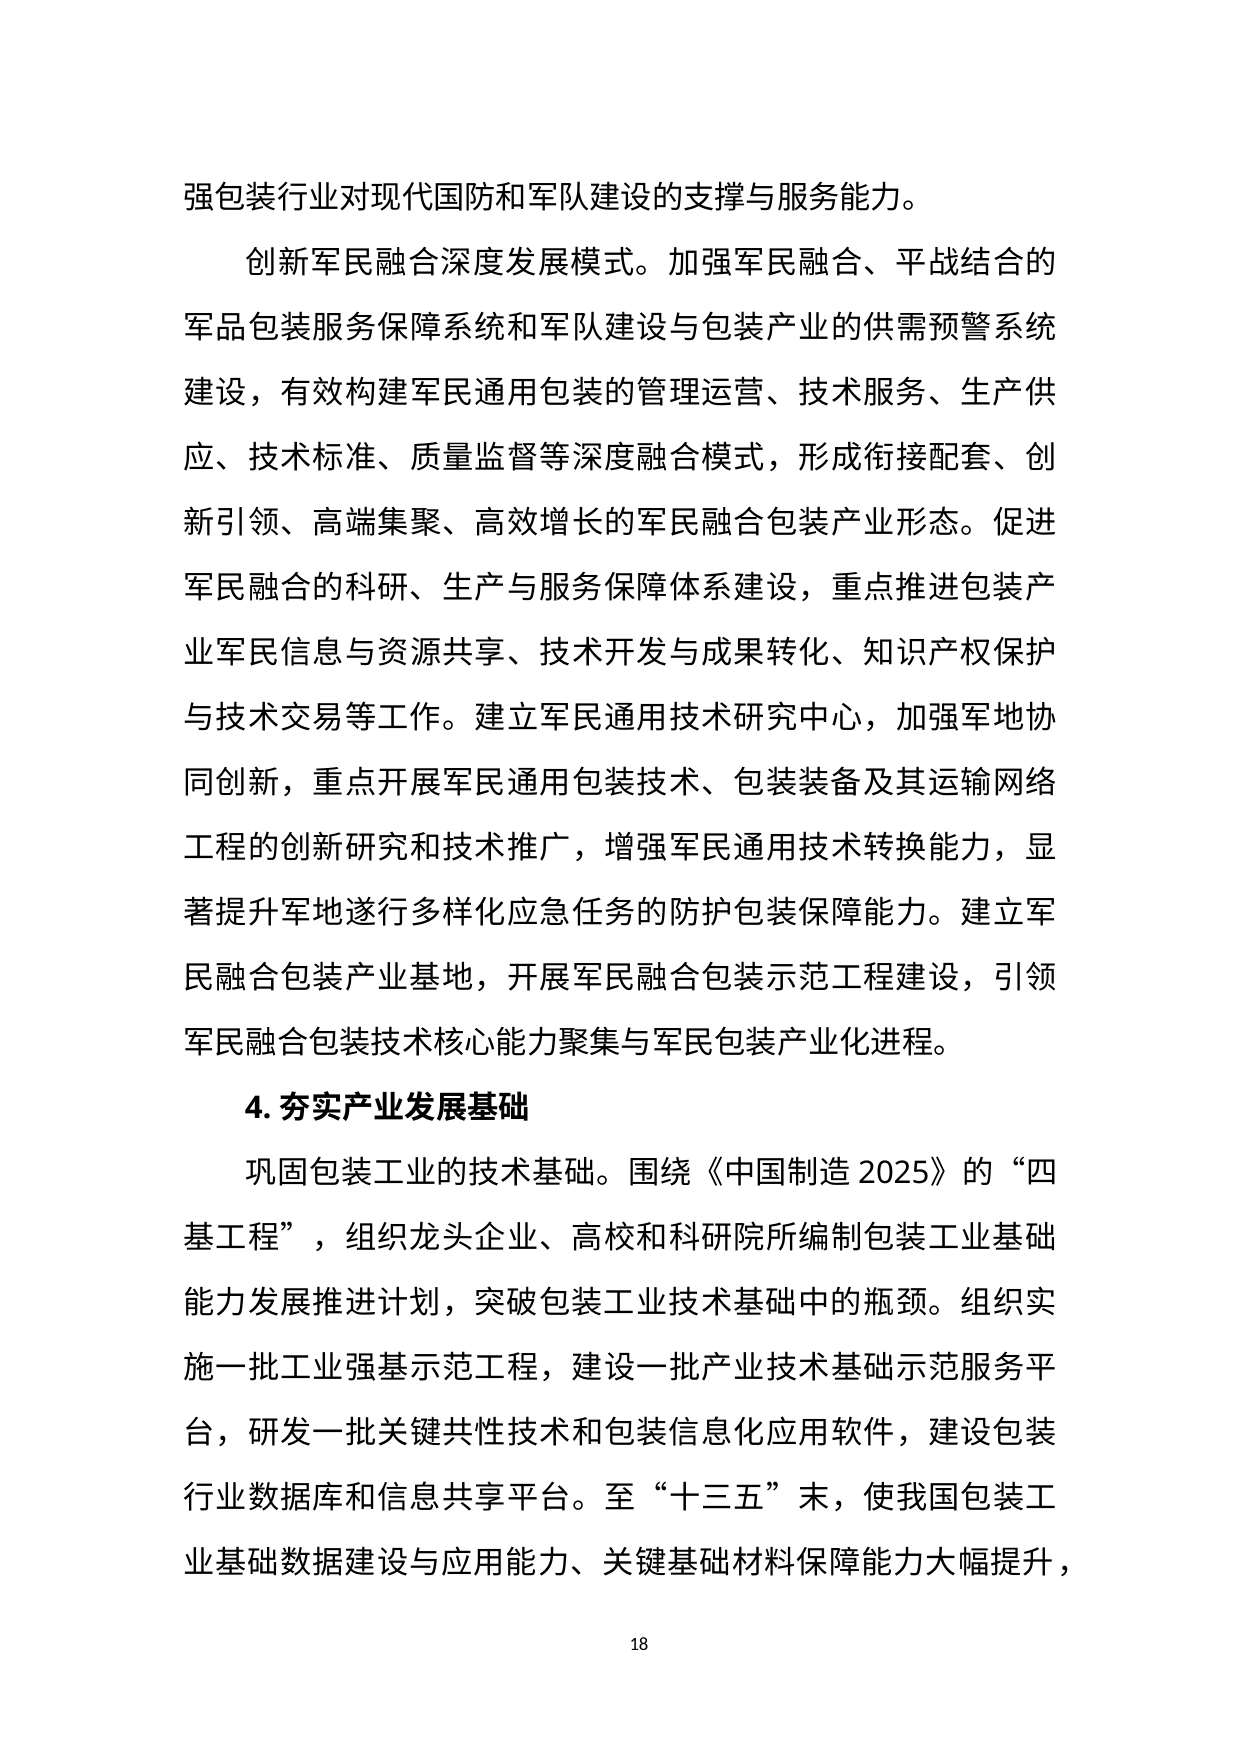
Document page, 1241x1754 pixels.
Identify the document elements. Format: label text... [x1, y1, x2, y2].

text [183, 1137, 1057, 1592]
subtitle 4. 夯实产业发展基础 [183, 1072, 1057, 1137]
text 创新军民融合深度发展模式。加强军民融合、平战结合的军品包装服务保障系统和军队建设与包装产业的供需预警系统建设，有效构建军民通用包装的管理运营、技术服务、生产供应、技术标准、质量监督等深度融合模式，形成衔接配套、创新引领、高端集聚、高效增长的军民融合包装产业形态。促进军民融合的科研、生产与服务保障体系建设，重点推进包装产业军民信息与资源共享、技术开发与成果转化、知识产权保护与技术交易等工作。建立军民通用技术研究中心，加强军地协同创新，重点开展军民通用包装技术、包装装备及其运输网络工程的创新研究和技术推广，增强军民通用技术转换能力，显著提升军地遂行多样化应急任务的防护包装保障能力。建立军民融合包装产业基地，开展军民融合包装示范工程建设，引领军民融合包装技术核心能力聚集与军民包装产业化进程。 [183, 227, 1057, 1072]
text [183, 162, 1057, 227]
